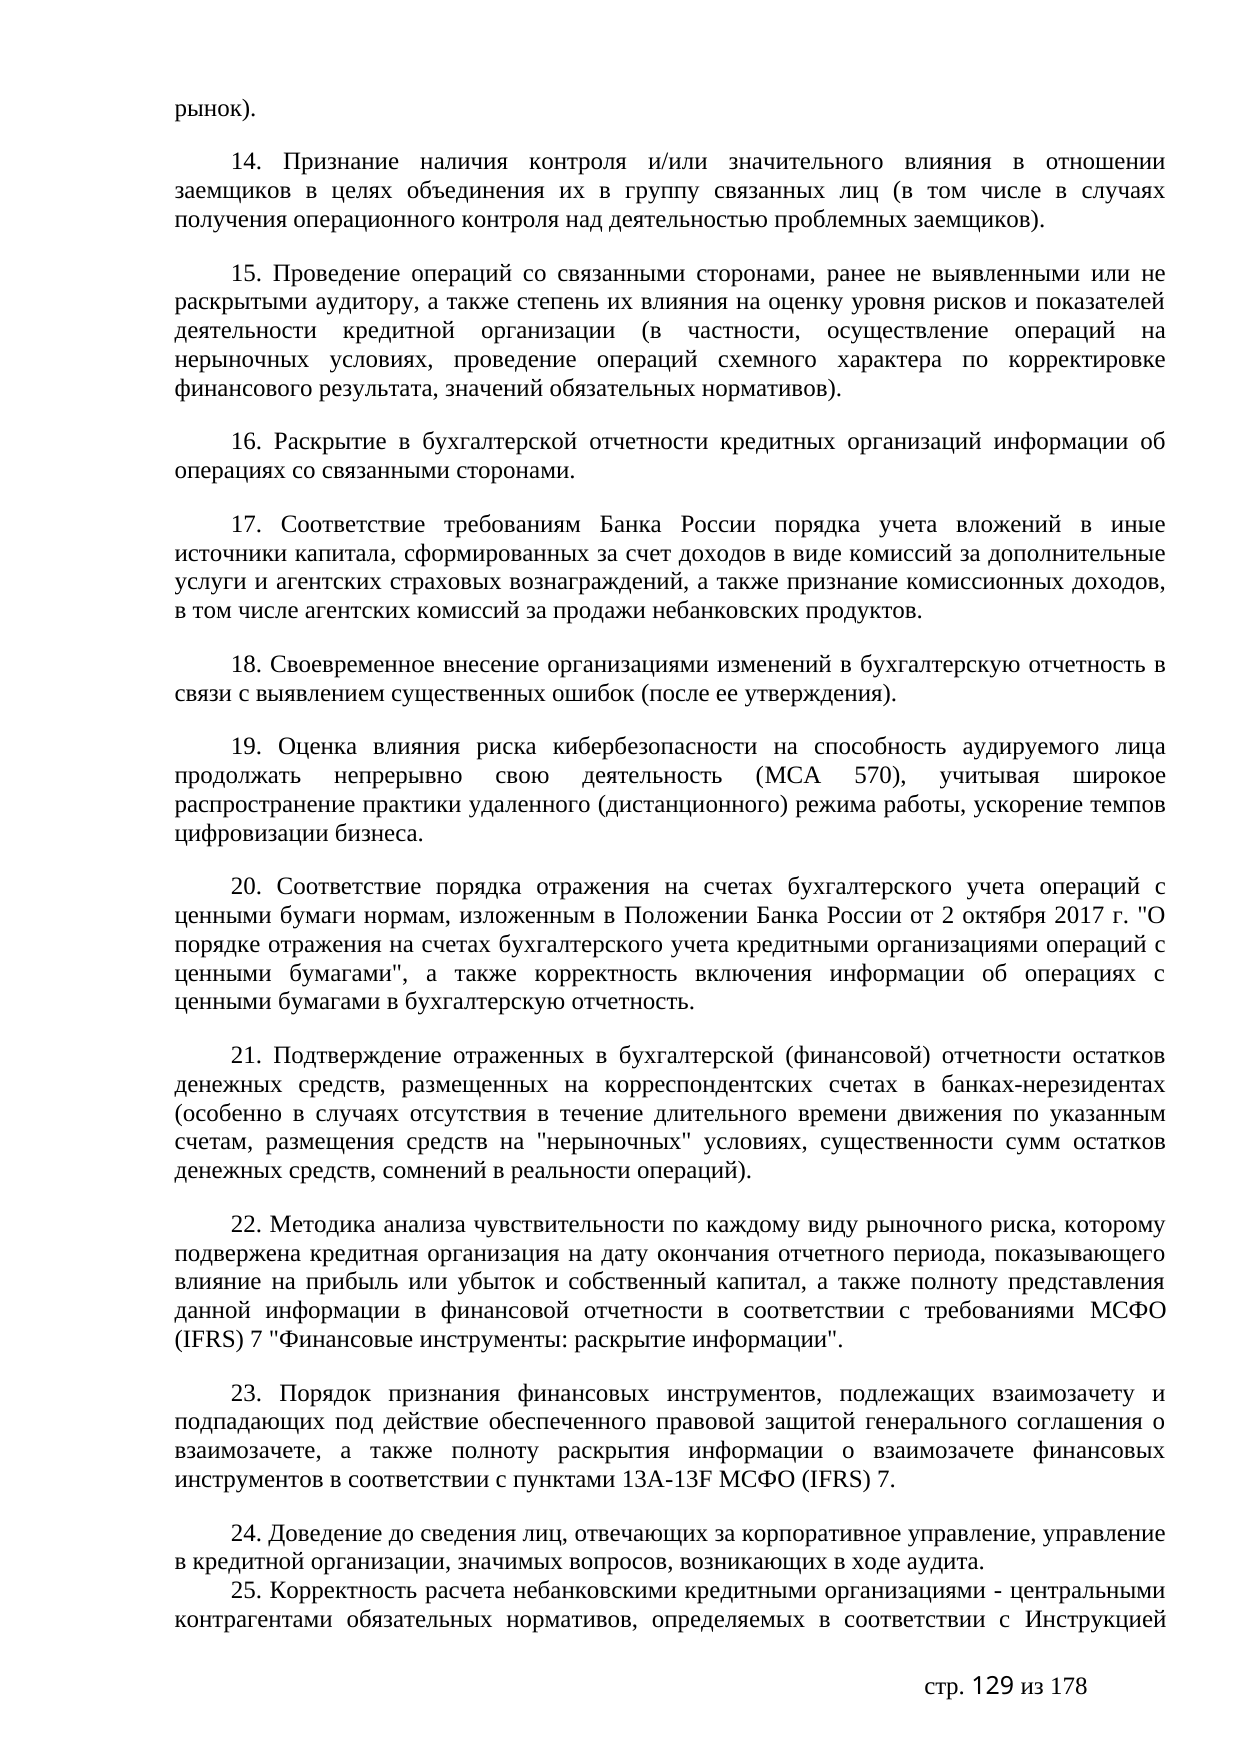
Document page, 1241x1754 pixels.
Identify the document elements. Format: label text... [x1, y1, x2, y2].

text 20. Соответствие порядка отражения на счетах бухгалтерского учета операций с ценными бумаги нормам, изложенным в Положении Банка России от 2 октября 2017 г. "О порядке отражения на счетах бухгалтерского учета кредитными организациями операций с ценными бумагами", а также корректность включения информации об операциях с ценными бумагами в бухгалтерскую отчетность. [174, 871, 1166, 1015]
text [174, 1575, 1166, 1633]
text 24. Доведение до сведения лиц, отвечающих за корпоративное управление, управление в кредитной организации, значимых вопросов, возникающих в ходе аудита. [174, 1518, 1166, 1575]
text 15. Проведение операций со связанными сторонами, ранее не выявленными или не раскрытыми аудитору, а также степень их влияния на оценку уровня рисков и показателей деятельности кредитной организации (в частности, осуществление операций на нерыночных условиях, проведение операций схемного характера по корректировке финансового результата, значений обязательных нормативов). [174, 258, 1166, 401]
text 22. Методика анализа чувствительности по каждому виду рыночного риска, которому подвержена кредитная организация на дату окончания отчетного периода, показывающего влияние на прибыль или убыток и собственный капитал, а также полноту представления данной информации в финансовой отчетности в соответствии с требованиями МСФО (IFRS) 7 "Финансовые инструменты: раскрытие информации". [174, 1209, 1166, 1353]
text 19. Оценка влияния риска кибербезопасности на способность аудируемого лица продолжать непрерывно свою деятельность (МСА 570), учитывая широкое распространение практики удаленного (дистанционного) режима работы, ускорение темпов цифровизации бизнеса. [174, 731, 1166, 846]
text 14. Признание наличия контроля и/или значительного влияния в отношении заемщиков в целях объединения их в группу связанных лиц (в том числе в случаях получения операционного контроля над деятельностью проблемных заемщиков). [174, 146, 1166, 233]
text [174, 93, 1166, 121]
text 17. Соответствие требованиям Банка России порядка учета вложений в иные источники капитала, сформированных за счет доходов в виде комиссий за дополнительные услуги и агентских страховых вознаграждений, а также признание комиссионных доходов, в том числе агентских комиссий за продажи небанковских продуктов. [174, 509, 1166, 624]
text 16. Раскрытие в бухгалтерской отчетности кредитных организаций информации об операциях со связанными сторонами. [174, 426, 1166, 484]
text 18. Своевременное внесение организациями изменений в бухгалтерскую отчетность в связи с выявлением существенных ошибок (после ее утверждения). [174, 649, 1166, 706]
text 23. Порядок признания финансовых инструментов, подлежащих взаимозачету и подпадающих под действие обеспеченного правовой защитой генерального соглашения о взаимозачете, а также полноту раскрытия информации о взаимозачете финансовых инструментов в соответствии с пунктами 13А-13F МСФО (IFRS) 7. [174, 1378, 1166, 1493]
text 21. Подтверждение отраженных в бухгалтерской (финансовой) отчетности остатков денежных средств, размещенных на корреспондентских счетах в банках-нерезидентах (особенно в случаях отсутствия в течение длительного времени движения по указанным счетам, размещения средств на "нерыночных" условиях, существенности сумм остатков денежных средств, сомнений в реальности операций). [174, 1040, 1166, 1184]
